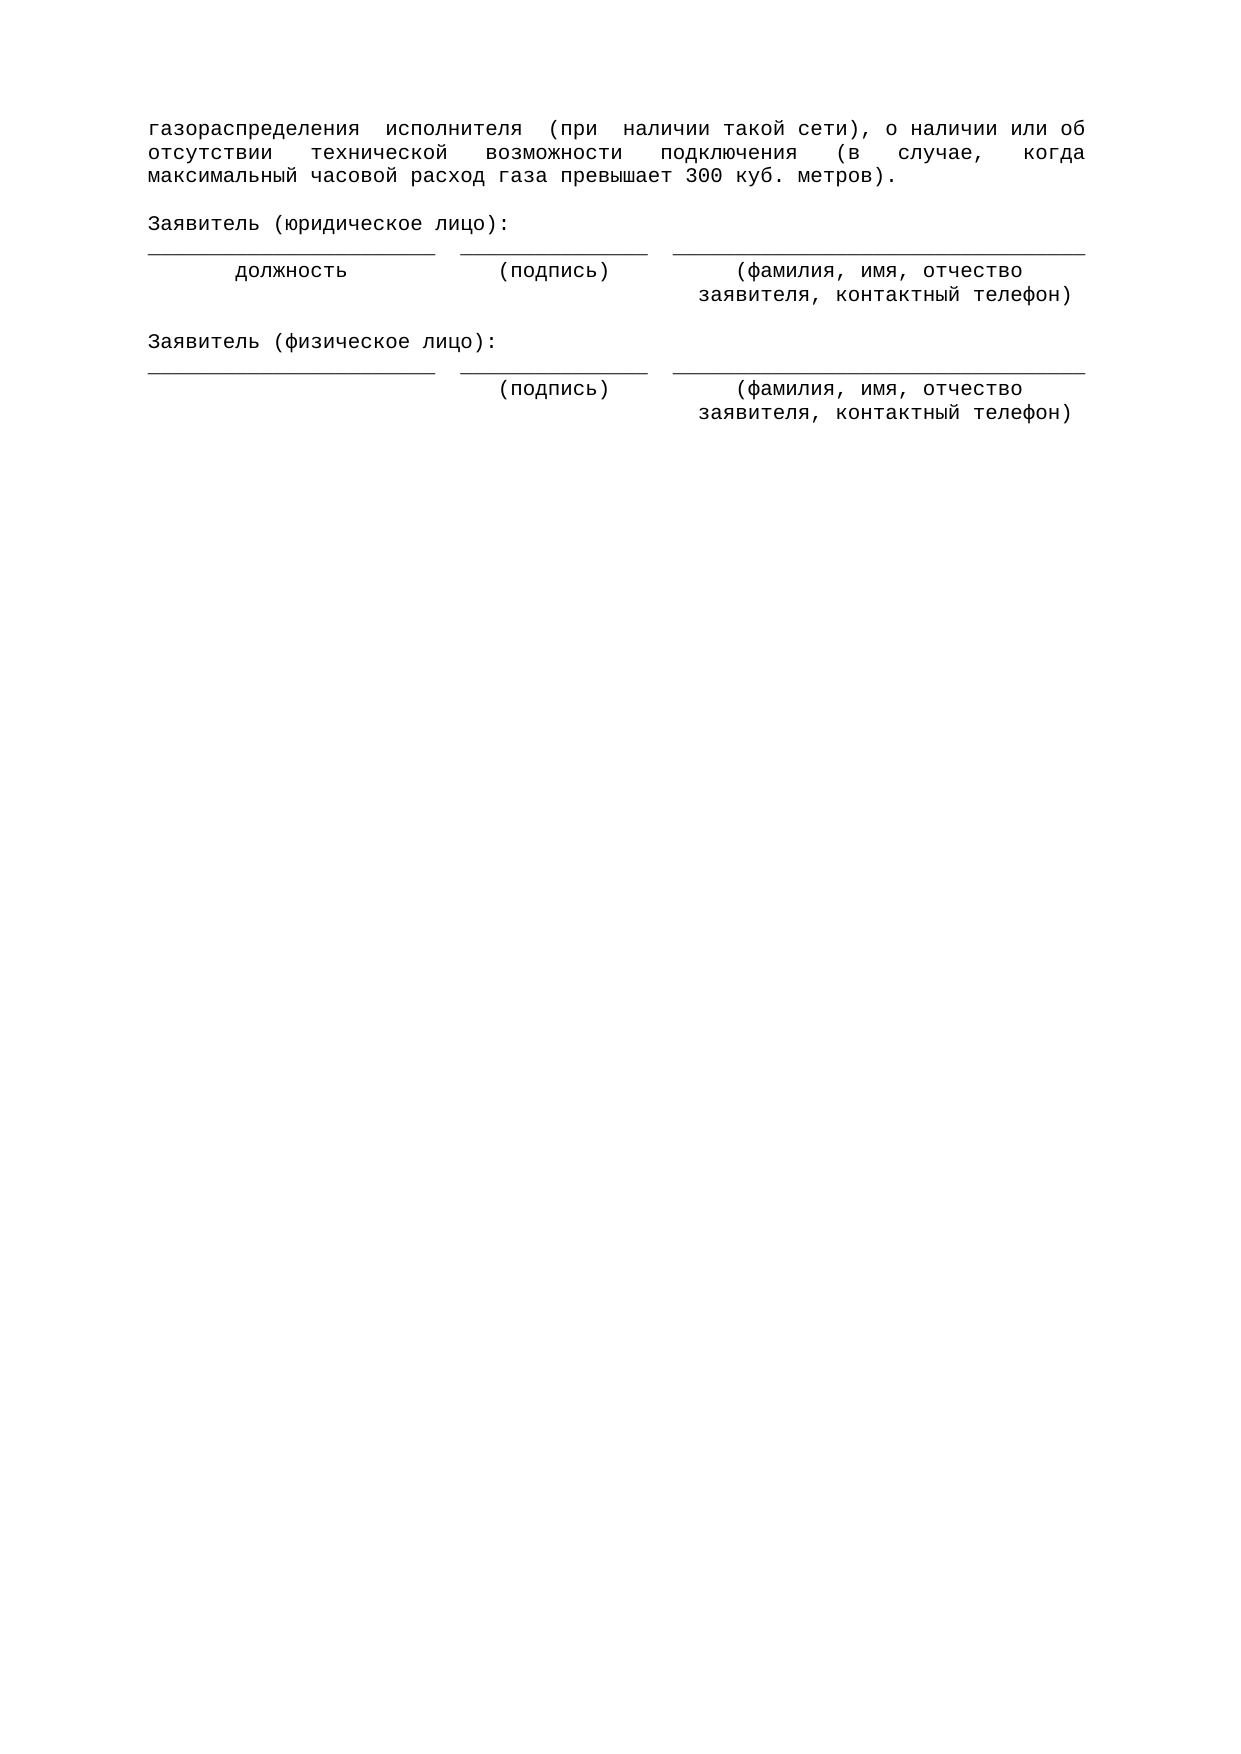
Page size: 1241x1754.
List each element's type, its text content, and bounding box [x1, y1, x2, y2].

text отсутствии технической возможности подключения (в случае, когда [148, 142, 1152, 165]
text заявителя, контактный телефон) [148, 284, 1152, 307]
text Заявитель (юридическое лицо): [148, 213, 1152, 236]
text _______________________ _______________ _________________________________ [148, 354, 1152, 378]
text заявителя, контактный телефон) [148, 402, 1152, 426]
text должность (подпись) (фамилия, имя, отчество [148, 260, 1152, 284]
text (подпись) (фамилия, имя, отчество [148, 378, 1152, 402]
text газораспределения исполнителя (при наличии такой сети), о наличии или об [148, 118, 1152, 142]
text _______________________ _______________ _________________________________ [148, 236, 1152, 260]
text максимальный часовой расход газа превышает 300 куб. метров). [148, 165, 1152, 189]
text Заявитель (физическое лицо): [148, 331, 1152, 354]
